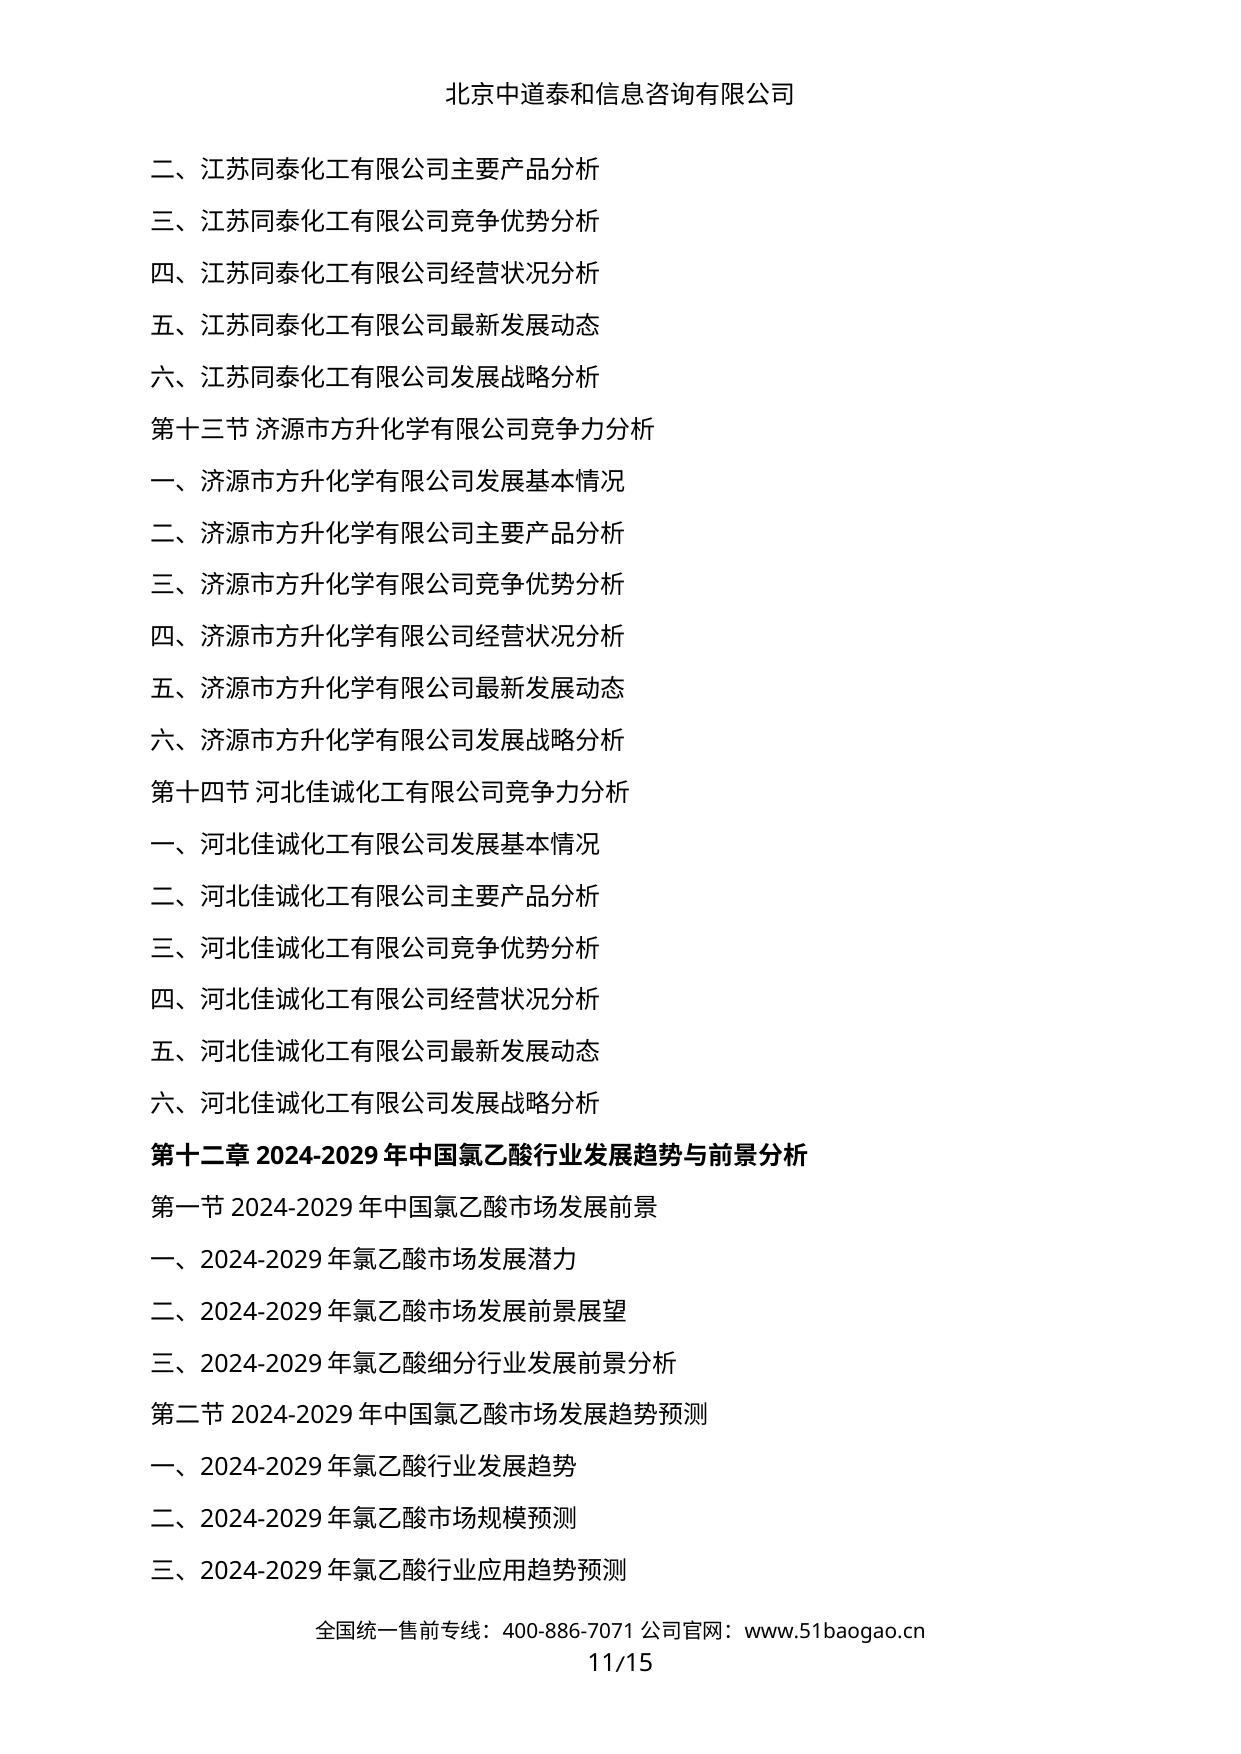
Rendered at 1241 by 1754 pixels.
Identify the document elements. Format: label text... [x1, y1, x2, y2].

text 五、河北佳诚化工有限公司最新发展动态 [150, 1032, 1090, 1068]
text 二、济源市方升化学有限公司主要产品分析 [150, 513, 1090, 549]
text 第一节 2024-2029年中国氯乙酸市场发展前景 [150, 1187, 1090, 1224]
text 六、济源市方升化学有限公司发展战略分析 [150, 721, 1090, 757]
text 一、济源市方升化学有限公司发展基本情况 [150, 461, 1090, 497]
text 三、河北佳诚化工有限公司竞争优势分析 [150, 928, 1090, 964]
text 一、河北佳诚化工有限公司发展基本情况 [150, 824, 1090, 861]
text 四、河北佳诚化工有限公司经营状况分析 [150, 980, 1090, 1016]
text 第十三节 济源市方升化学有限公司竞争力分析 [150, 409, 1090, 446]
text 第十四节 河北佳诚化工有限公司竞争力分析 [150, 772, 1090, 809]
text 三、济源市方升化学有限公司竞争优势分析 [150, 565, 1090, 601]
text 一、2024-2029年氯乙酸市场发展潜力 [150, 1239, 1090, 1276]
text 二、江苏同泰化工有限公司主要产品分析 [150, 150, 1090, 186]
text 二、河北佳诚化工有限公司主要产品分析 [150, 876, 1090, 912]
text 一、2024-2029年氯乙酸行业发展趋势 [150, 1447, 1090, 1483]
text 三、2024-2029年氯乙酸细分行业发展前景分析 [150, 1343, 1090, 1379]
text 四、江苏同泰化工有限公司经营状况分析 [150, 254, 1090, 290]
text 二、2024-2029年氯乙酸市场发展前景展望 [150, 1291, 1090, 1327]
text 三、2024-2029年氯乙酸行业应用趋势预测 [150, 1551, 1090, 1587]
text 五、济源市方升化学有限公司最新发展动态 [150, 669, 1090, 705]
text 四、济源市方升化学有限公司经营状况分析 [150, 617, 1090, 653]
text 二、2024-2029年氯乙酸市场规模预测 [150, 1499, 1090, 1535]
text 三、江苏同泰化工有限公司竞争优势分析 [150, 202, 1090, 238]
text 第二节 2024-2029年中国氯乙酸市场发展趋势预测 [150, 1395, 1090, 1431]
text 六、江苏同泰化工有限公司发展战略分析 [150, 357, 1090, 394]
text 第十二章 2024-2029年中国氯乙酸行业发展趋势与前景分析 [150, 1136, 1090, 1172]
text 六、河北佳诚化工有限公司发展战略分析 [150, 1084, 1090, 1120]
text 五、江苏同泰化工有限公司最新发展动态 [150, 306, 1090, 342]
